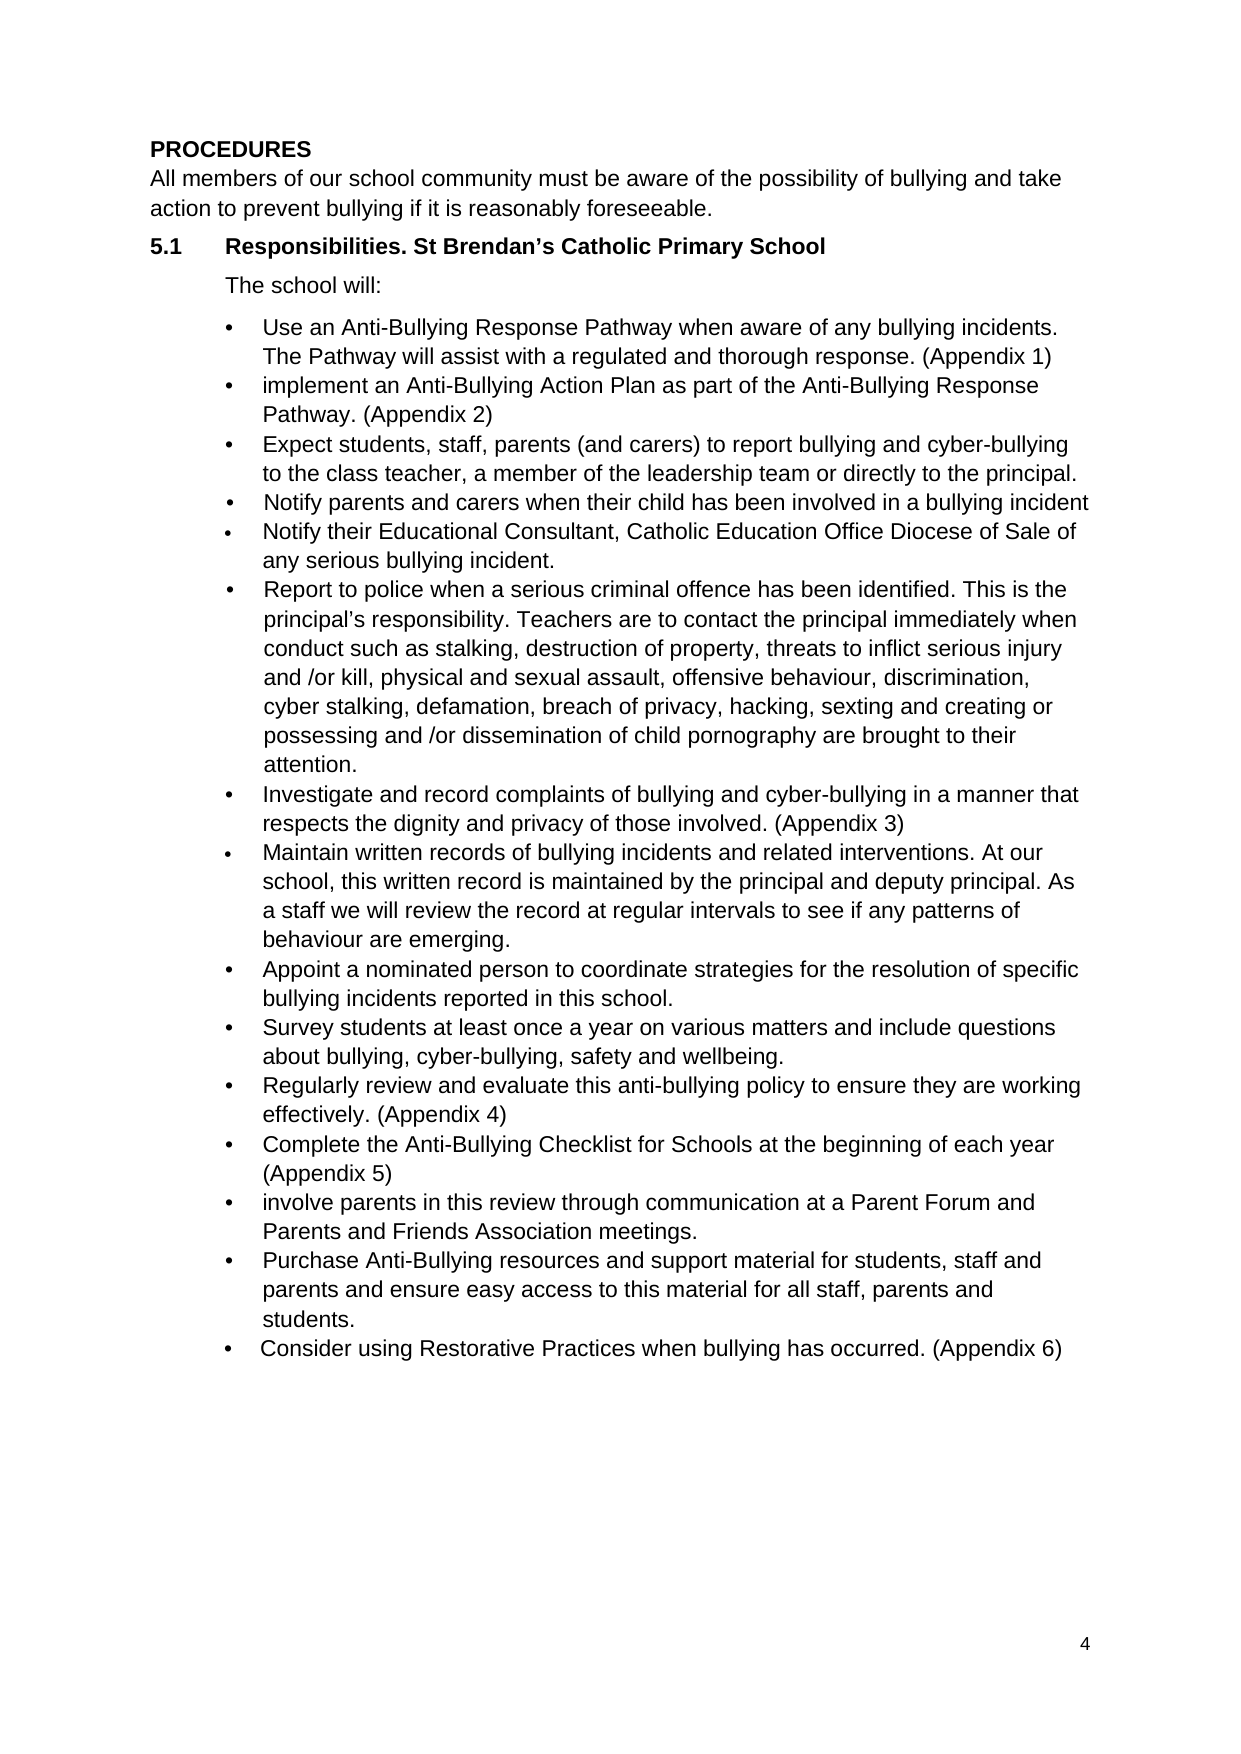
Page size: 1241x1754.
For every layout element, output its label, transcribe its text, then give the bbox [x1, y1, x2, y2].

text • implement an Anti-Bullying Action Plan as part of the Anti-Bullying Response Pathway. (Appendix 2) [225, 369, 1090, 428]
subtitle The school will: [150, 272, 1090, 298]
text • involve parents in this review through communication at a Parent Forum and Parents and Friends Association meetings. [225, 1186, 1090, 1244]
text • Investigate and record complaints of bullying and cyber-bullying in a manner that respects the dignity and privacy of those involved. (Appendix 3) [225, 778, 1090, 836]
text • Purchase Anti-Bullying resources and support material for students, staff and parents and ensure easy access to this material for all staff, parents and students. [225, 1244, 1090, 1332]
list Notify their Educational Consultant, Catholic Education Office Diocese of Sale of [225, 515, 1090, 544]
text • Expect students, staff, parents (and carers) to report bullying and cyber-bullying to the class teacher, a member of the leadership team or directly to the principal. [225, 428, 1090, 486]
text All members of our school community must be aware of the possibility of bullying and take action to prevent bullying if it is reasonably foreseeable. [150, 162, 1090, 221]
list Notify parents and carers when their child has been involved in a bullying incident [226, 486, 1090, 515]
list (Appendix 5) [262, 1157, 1090, 1186]
subtitle 5.1 Responsibilities. St Brendan’s Catholic Primary School [150, 233, 1090, 260]
list Maintain written records of bullying incidents and related interventions. At our school, this written record is maintained by the principal and deputy principal. As a staff we will review the record at regular intervals to see if any patterns of behaviour are emerging. [225, 836, 1090, 953]
text PROCEDURES [150, 133, 1090, 162]
list Complete the Anti-Bullying Checklist for Schools at the beginning of each year [225, 1128, 1090, 1157]
subtitle Use an Anti-Bullying Response Pathway when aware of any bullying incidents. The Pathway will assist with a regulated and thorough response. (Appendix 1) [225, 311, 1090, 369]
list Report to police when a serious criminal offence has been identified. This is the principal’s responsibility. Teachers are to contact the principal immediately when conduct such as stalking, destruction of property, threats to inflict serious injury and /or kill, physical and sexual assault, offensive behaviour, discrimination, cyber stalking, defamation, breach of privacy, hacking, sexting and creating or possessing and /or dissemination of child pornography are brought to their attention. [226, 573, 1090, 778]
text • Survey students at least once a year on various matters and include questions about bullying, cyber-bullying, safety and wellbeing. [225, 1011, 1090, 1069]
text • Appoint a nominated person to coordinate strategies for the resolution of specific bullying incidents reported in this school. [225, 953, 1090, 1011]
list Consider using Restorative Practices when bullying has occurred. (Appendix 6) [224, 1332, 1090, 1361]
list any serious bullying incident. [225, 544, 1090, 573]
text • Regularly review and evaluate this anti-bullying policy to ensure they are working effectively. (Appendix 4) [225, 1069, 1090, 1128]
